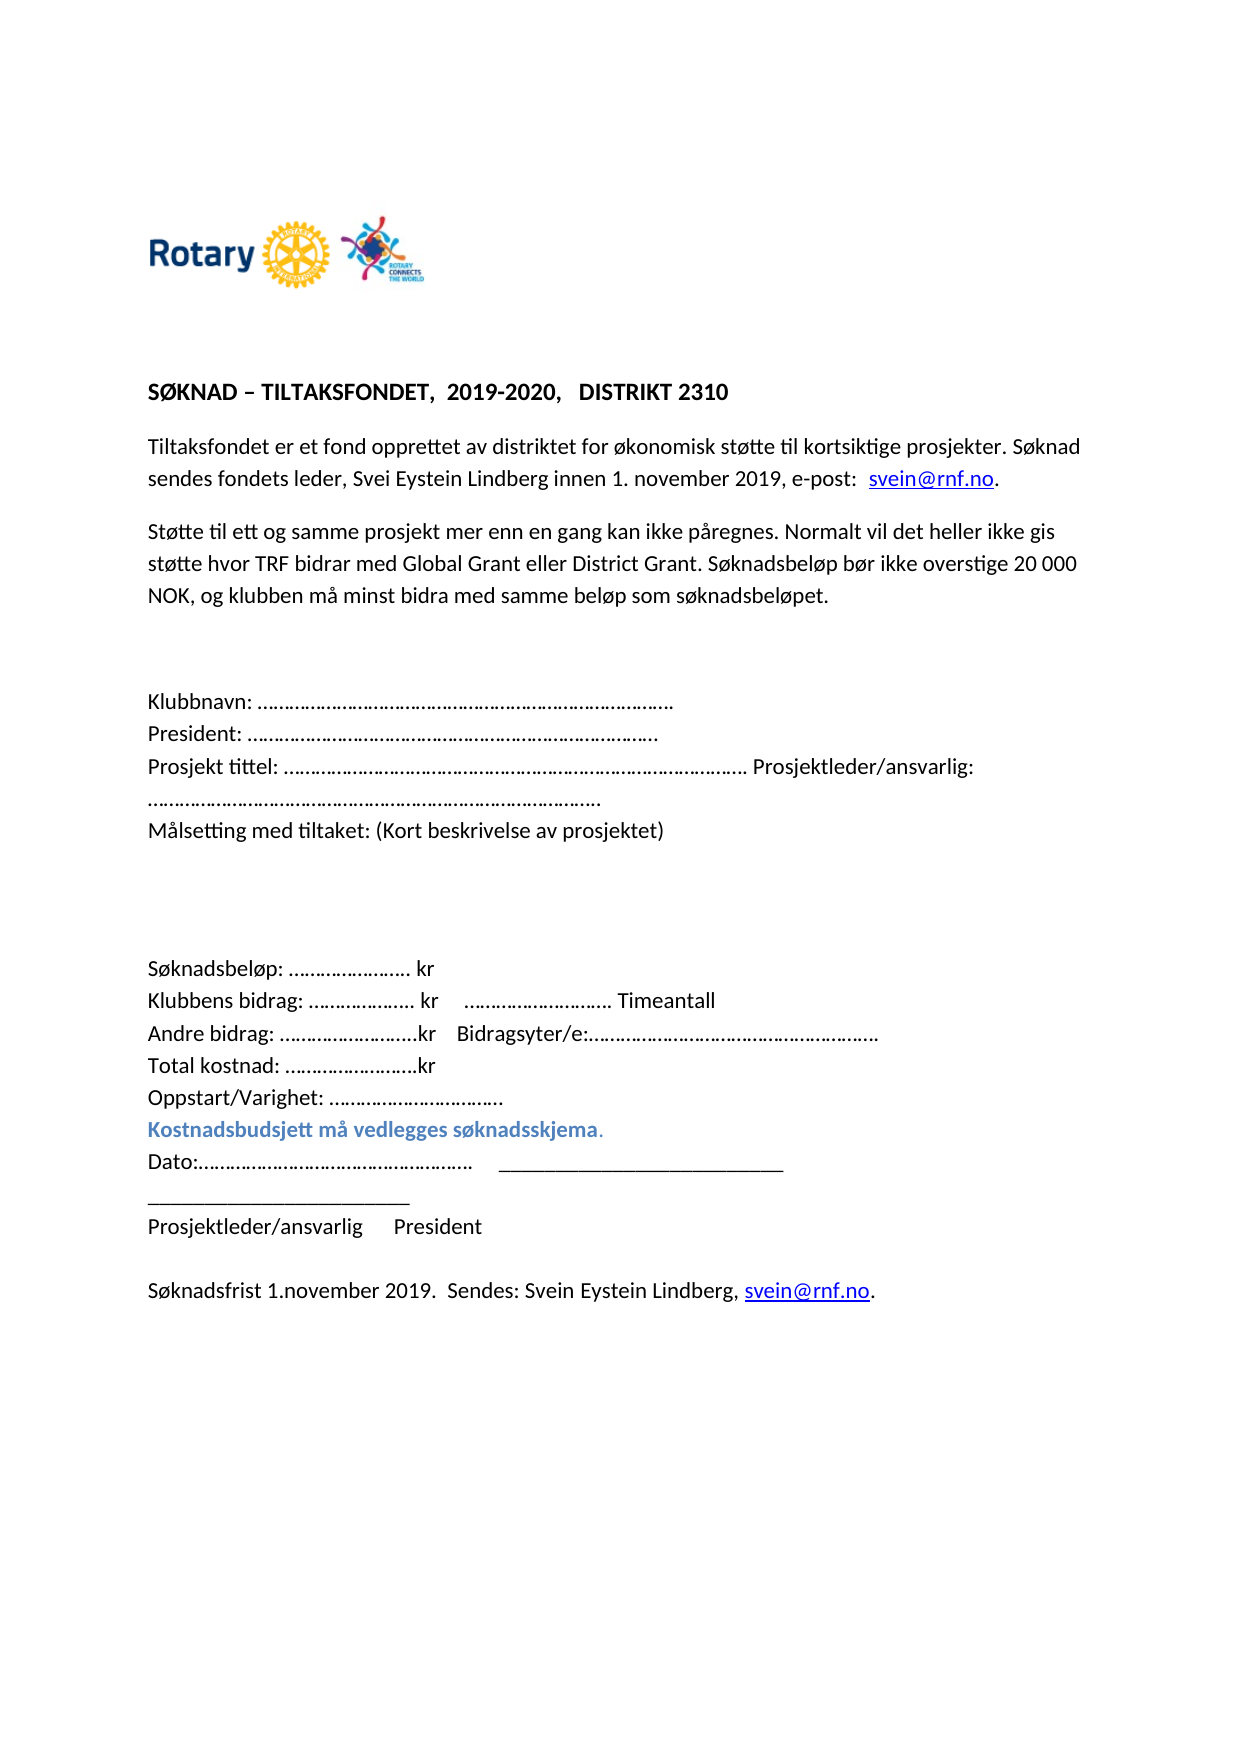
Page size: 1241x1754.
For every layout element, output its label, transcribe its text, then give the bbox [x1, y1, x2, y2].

text Målsetting med tiltaket: (Kort beskrivelse av prosjektet) [148, 816, 1093, 844]
text Tiltaksfondet er et fond opprettet av distriktet for økonomisk støtte til kortsiktige prosjekter. Søknad sendes fondets leder, Svei Eystein Lindberg innen 1. november 2019, e-post: svein@rnf.no. [148, 432, 1093, 492]
text President: …………………………………………………………………… [148, 719, 1093, 748]
text Dato:……………………………………………. _________________________ _______________________ [148, 1147, 1093, 1208]
text Total kostnad: …………………….kr [148, 1051, 1093, 1079]
text Oppstart/Varighet: …………………………… [148, 1083, 1093, 1111]
text Klubbnavn: ……………………………………………………………………. [148, 687, 1093, 715]
text Søknadsfrist 1.november 2019. Sendes: Svein Eystein Lindberg, svein@rnf.no. [148, 1276, 1093, 1304]
picture [147, 200, 432, 298]
text Klubbens bidrag: ……………….. kr ………………………. Timeantall [148, 987, 1093, 1014]
text Støtte til ett og samme prosjekt mer enn en gang kan ikke påregnes. Normalt vil det heller ikke gis støtte hvor TRF bidrar med Global Grant eller District Grant. Søknadsbeløp bør ikke overstige 20 000 NOK, og klubben må minst bidra med samme beløp som søknadsbeløpet. [148, 517, 1093, 609]
text SØKNAD – TILTAKSFONDET, 2019-2020, DISTRIKT 2310 [148, 376, 1093, 406]
text Prosjektleder/ansvarlig President [148, 1212, 1093, 1240]
text Prosjekt tittel: ……………………………………………………………………………. Prosjektleder/ansvarlig:………………………………………………………………………….. [148, 752, 1093, 812]
text Kostnadsbudsjett må vedlegges søknadsskjema. [148, 1115, 1093, 1143]
text Søknadsbeløp: ………………….. kr [148, 954, 1093, 982]
text Andre bidrag: ……………………..kr Bidragsyter/e:………………………………………………. [148, 1019, 1093, 1047]
